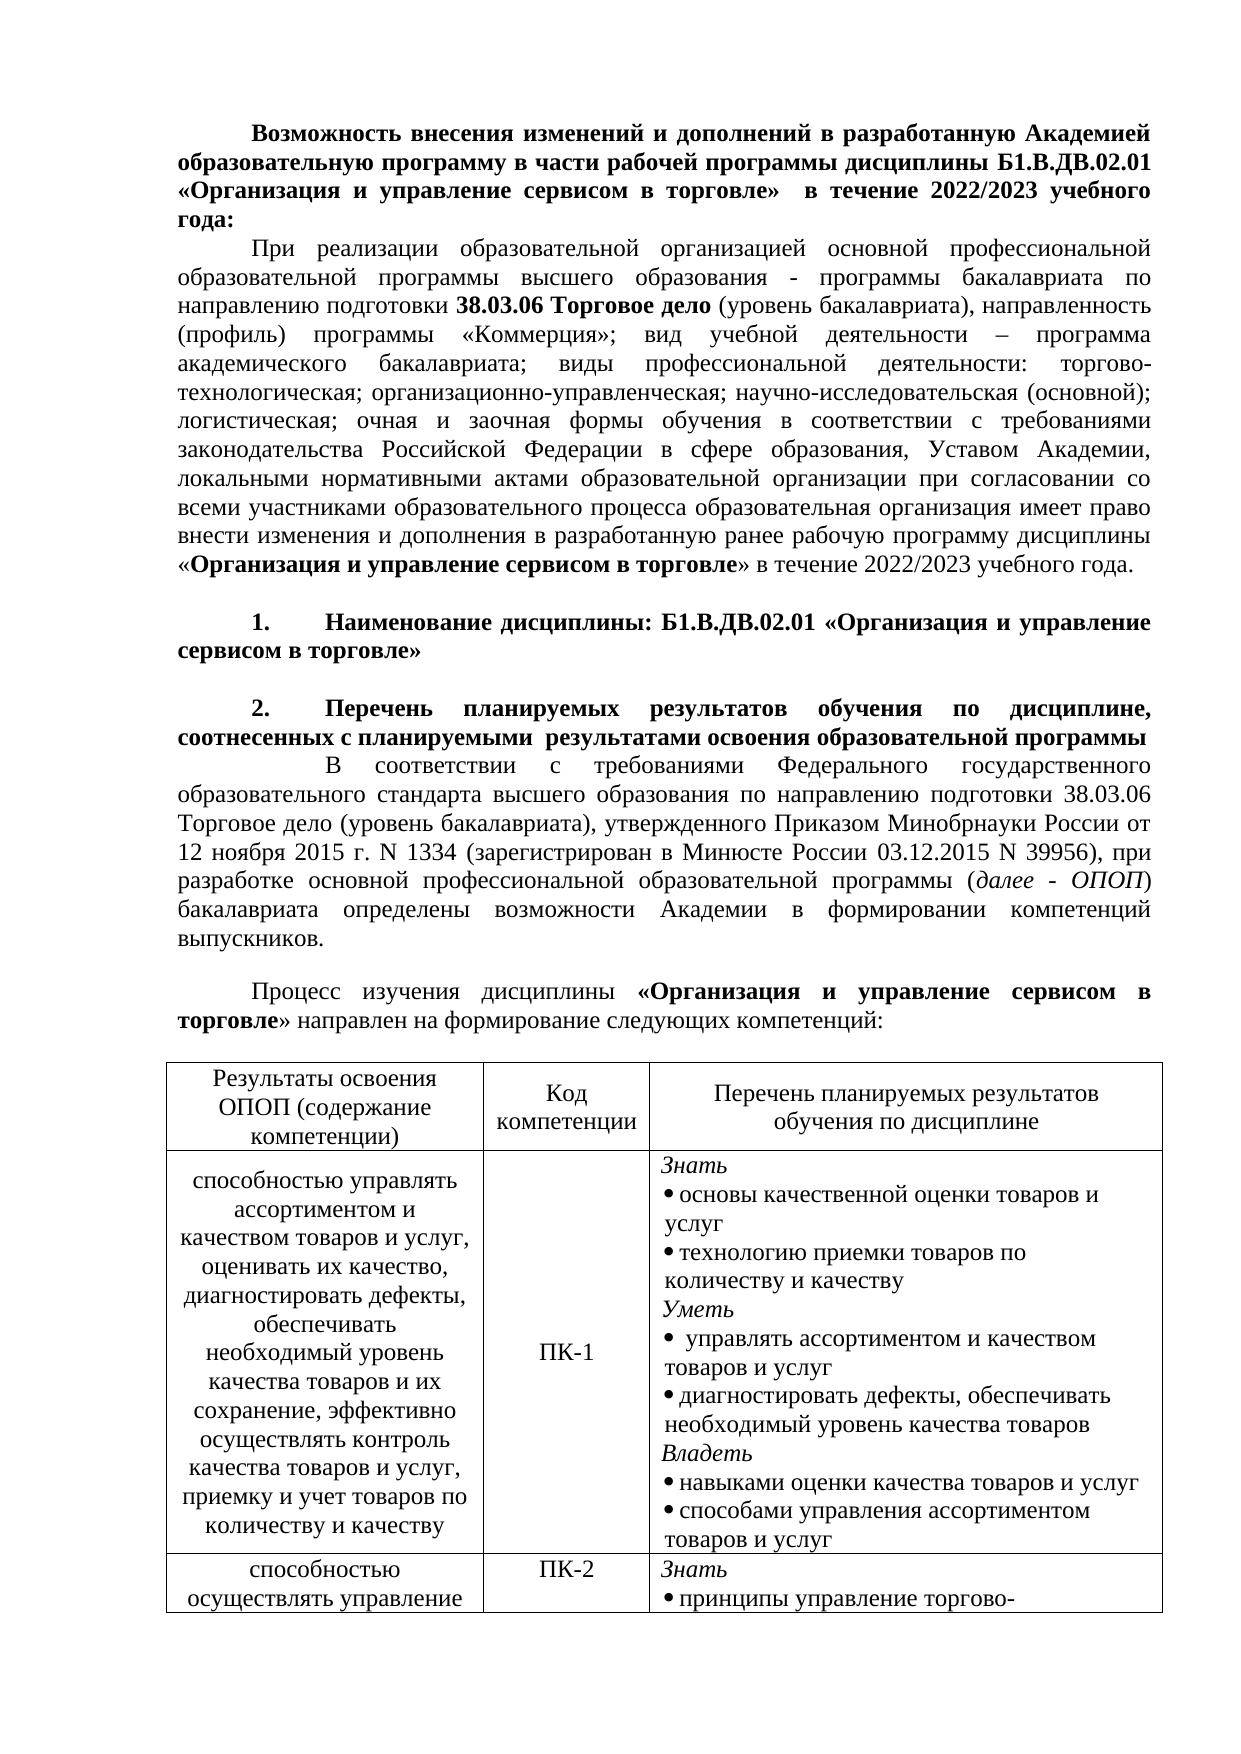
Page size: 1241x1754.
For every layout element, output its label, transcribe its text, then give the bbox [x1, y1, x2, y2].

table_header Код компетенции [484, 1063, 649, 1149]
list Перечень планируемых результатов обучения по дисциплине, соотнесенных с планируемыми результатами освоения образовательной программы [177, 693, 1152, 751]
text В соответствии с требованиями Федерального государственного образовательного стандарта высшего образования по направлению подготовки 38.03.06 Торговое дело (уровень бакалавриата), утвержденного Приказом Минобрнауки России от 12 ноября 2015 г. N 1334 (зарегистрирован в Минюсте России 03.12.2015 N 39956), при разработке основной профессиональной образовательной программы (далее - ОПОП) бакалавриата определены возможности Академии в формировании компетенций выпускников. [177, 751, 1152, 952]
table_header Результаты освоения ОПОП (содержание компетенции) [167, 1063, 483, 1149]
table_cell Знать основы качественной оценки товаров и услуг технологию приемки товаров по количеству и качеству Уметь управлять ассортиментом и качеством товаров и услуг диагностировать дефекты, обеспечивать необходимый уровень качества товаров Владеть навыками оценки качества товаров и услуг способами управления ассортиментом товаров и услуг [650, 1151, 1162, 1553]
table_cell способностью управлять ассортиментом и качеством товаров и услуг, оценивать их качество, диагностировать дефекты, обеспечивать необходимый уровень качества товаров и их сохранение, эффективно осуществлять контроль качества товаров и услуг, приемку и учет товаров по количеству и качеству [167, 1151, 483, 1553]
table_header Перечень планируемых результатов обучения по дисциплине [650, 1063, 1162, 1149]
text Процесс изучения дисциплины «Организация и управление сервисом в торговле» направлен на формирование следующих компетенций: [177, 976, 1152, 1033]
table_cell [167, 1554, 483, 1612]
text При реализации образовательной организацией основной профессиональной образовательной программы высшего образования - программы бакалавриата по направлению подготовки 38.03.06 Торговое дело (уровень бакалавриата), направленность (профиль) программы «Коммерция»; вид учебной деятельности – программа академического бакалавриата; виды профессиональной деятельности: торгово-технологическая; организационно-управленческая; научно-исследовательская (основной); логистическая; очная и заочная формы обучения в соответствии с требованиями законодательства Российской Федерации в сфере образования, Уставом Академии, локальными нормативными актами образовательной организации при согласовании со всеми участниками образовательного процесса образовательная организация имеет право внести изменения и дополнения в разработанную ранее рабочую программу дисциплины «Организация и управление сервисом в торговле» в течение 2022/2023 учебного года. [177, 233, 1152, 578]
table_cell ПК-2 [484, 1554, 649, 1612]
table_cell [650, 1554, 1162, 1612]
list Наименование дисциплины: Б1.В.ДВ.02.01 «Организация и управление сервисом в торговле» [177, 607, 1152, 664]
text Возможность внесения изменений и дополнений в разработанную Академией образовательную программу в части рабочей программы дисциплины Б1.В.ДВ.02.01 «Организация и управление сервисом в торговле» в течение 2022/2023 учебного года: [177, 118, 1152, 233]
table_cell ПК-1 [484, 1151, 649, 1553]
